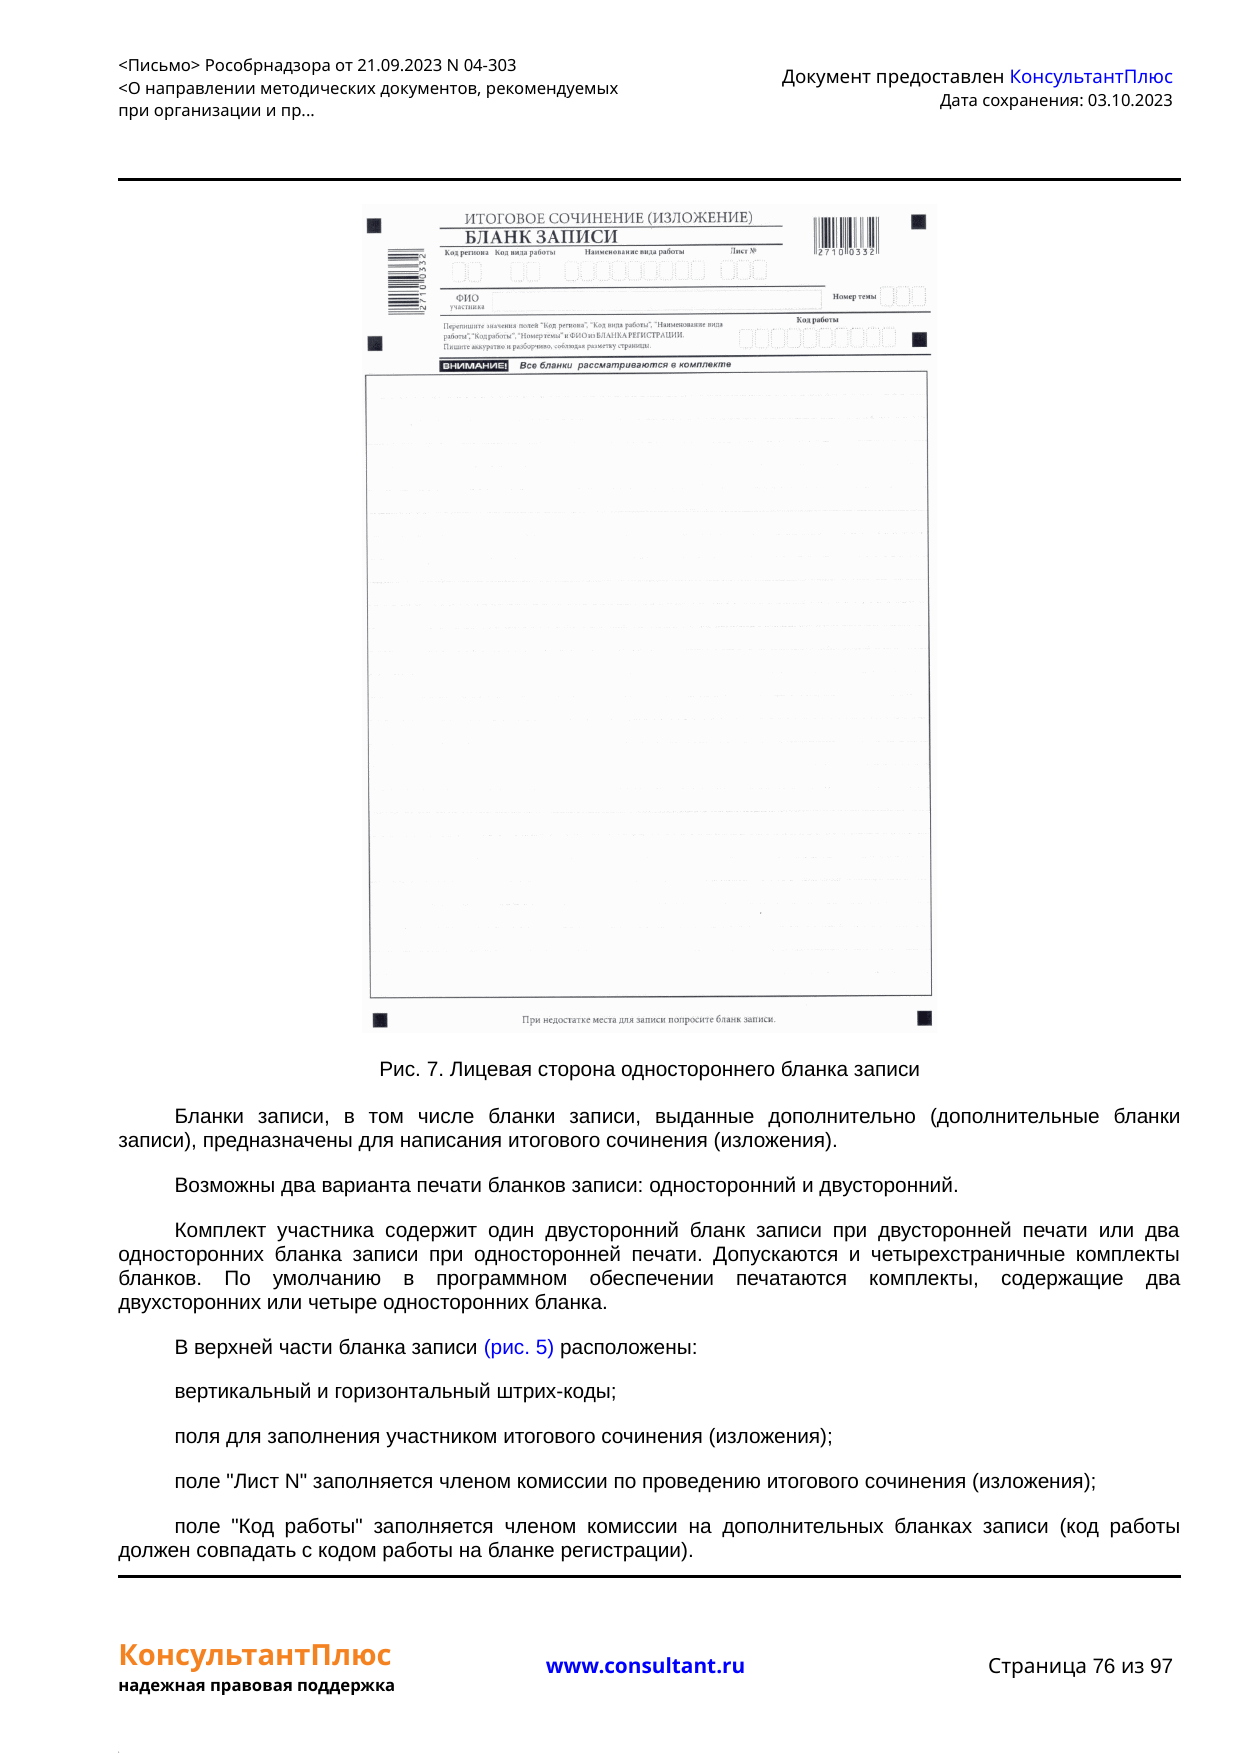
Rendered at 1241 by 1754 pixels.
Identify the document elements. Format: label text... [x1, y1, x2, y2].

text Рис. 7. Лицевая сторона одностороннего бланка записи [118, 1056, 1181, 1080]
text Комплект участника содержит один двусторонний бланк записи при двусторонней печати или два односторонних бланка записи при односторонней печати. Допускаются и четырехстраничные комплекты бланков. По умолчанию в программном обеспечении печатаются комплекты, содержащие два двухсторонних или четыре односторонних бланка. [118, 1218, 1181, 1314]
text Бланки записи, в том числе бланки записи, выданные дополнительно (дополнительные бланки записи), предназначены для написания итогового сочинения (изложения). [118, 1104, 1181, 1152]
text поле "Код работы" заполняется членом комиссии на дополнительных бланках записи (код работы должен совпадать с кодом работы на бланке регистрации). [118, 1514, 1181, 1562]
text В верхней части бланка записи (рис. 5) расположены: [118, 1334, 1181, 1358]
text вертикальный и горизонтальный штрих-коды; [118, 1379, 1181, 1403]
picture [361, 204, 938, 1033]
text поле "Лист N" заполняется членом комиссии по проведению итогового сочинения (изложения); [118, 1469, 1181, 1493]
text поля для заполнения участником итогового сочинения (изложения); [118, 1424, 1181, 1448]
text Возможны два варианта печати бланков записи: односторонний и двусторонний. [118, 1173, 1181, 1197]
